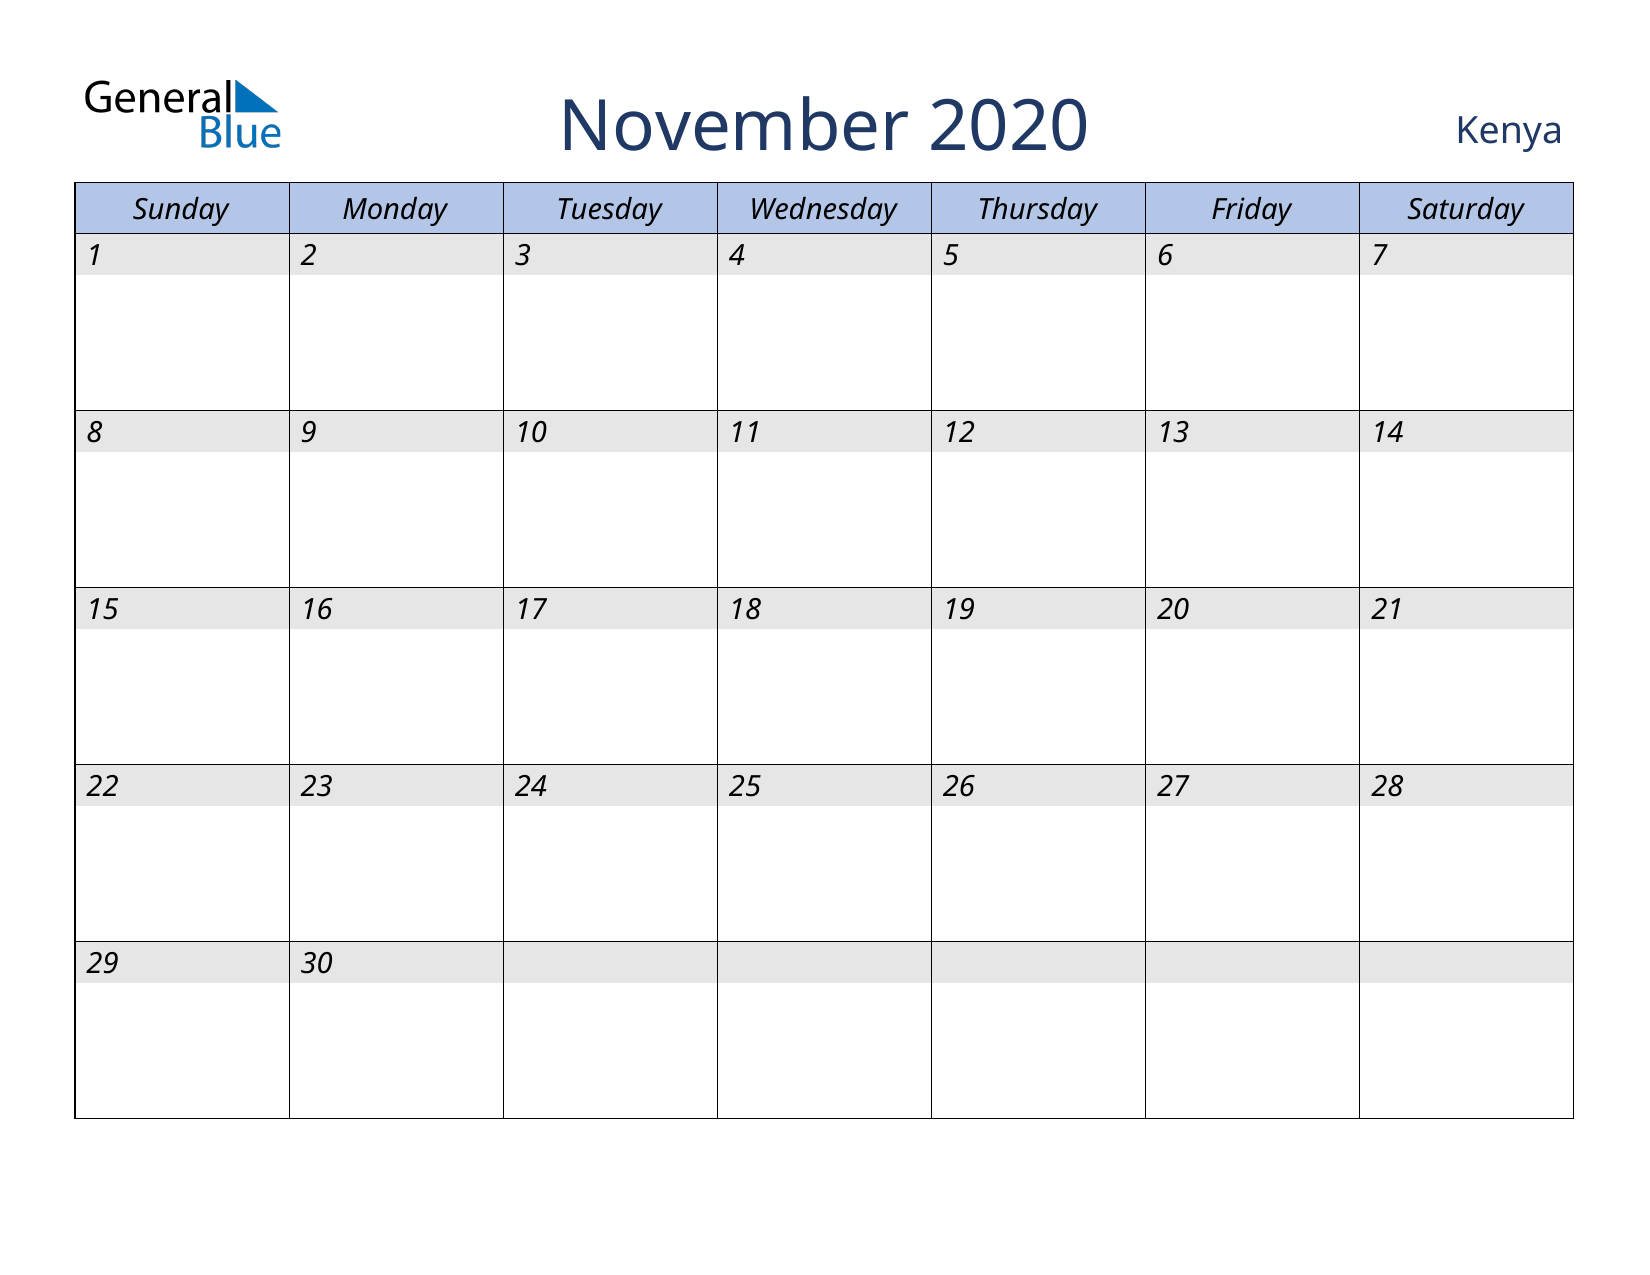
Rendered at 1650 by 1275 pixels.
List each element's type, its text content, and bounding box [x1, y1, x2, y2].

table_cell Friday [1146, 183, 1359, 233]
table_cell Thursday [932, 183, 1145, 233]
table_cell 27 [1146, 765, 1359, 806]
table_cell 6 [1146, 234, 1359, 275]
table_cell [1360, 983, 1573, 1118]
table_cell [932, 275, 1145, 410]
table_cell Sunday [76, 183, 289, 233]
table_cell 20 [1146, 588, 1359, 629]
table_cell 1 [76, 234, 289, 275]
table_cell [76, 629, 289, 764]
table_cell 18 [718, 588, 931, 629]
table_cell 9 [290, 411, 503, 452]
table_cell [76, 983, 289, 1118]
table_cell [504, 806, 717, 941]
table_cell [504, 452, 717, 587]
table_cell 25 [718, 765, 931, 806]
table_cell [504, 275, 717, 410]
table_cell [718, 942, 931, 983]
table_cell Tuesday [504, 183, 717, 233]
table_cell 12 [932, 411, 1145, 452]
table_cell [1360, 806, 1573, 941]
picture [85, 80, 281, 148]
table_cell [932, 452, 1145, 587]
table_cell Saturday [1360, 183, 1573, 233]
table_cell [1146, 452, 1359, 587]
table_cell 30 [290, 942, 503, 983]
table_cell [1360, 275, 1573, 410]
table_cell [1146, 806, 1359, 941]
table_cell [718, 629, 931, 764]
table_cell 14 [1360, 411, 1573, 452]
table_cell 7 [1360, 234, 1573, 275]
table_cell 13 [1146, 411, 1359, 452]
table_header November 2020 [503, 75, 1146, 182]
table_cell 21 [1360, 588, 1573, 629]
table_cell [1146, 942, 1359, 983]
table_cell [718, 806, 931, 941]
table_cell 17 [504, 588, 717, 629]
table_cell [1360, 452, 1573, 587]
table_cell 2 [290, 234, 503, 275]
table_header [75, 75, 503, 182]
table_cell 24 [504, 765, 717, 806]
table_cell 8 [76, 411, 289, 452]
table_cell Monday [290, 183, 503, 233]
table_cell [76, 275, 289, 410]
table_cell 29 [76, 942, 289, 983]
table_cell [718, 452, 931, 587]
table_cell [1360, 629, 1573, 764]
table_cell [76, 452, 289, 587]
table_cell [932, 806, 1145, 941]
table_cell 11 [718, 411, 931, 452]
table_cell 28 [1360, 765, 1573, 806]
table_cell 16 [290, 588, 503, 629]
table_cell 19 [932, 588, 1145, 629]
table_cell 3 [504, 234, 717, 275]
table_cell [290, 629, 503, 764]
table_cell 5 [932, 234, 1145, 275]
table_cell 10 [504, 411, 717, 452]
table_cell 23 [290, 765, 503, 806]
table_cell [290, 452, 503, 587]
table_cell [504, 942, 717, 983]
table_cell [290, 983, 503, 1118]
table_cell 26 [932, 765, 1145, 806]
table_cell 22 [76, 765, 289, 806]
table_cell Wednesday [718, 183, 931, 233]
table_header Kenya [1146, 75, 1574, 182]
table_cell [1360, 942, 1573, 983]
table_cell [504, 983, 717, 1118]
table_cell [290, 806, 503, 941]
table_cell [76, 806, 289, 941]
table_cell 15 [76, 588, 289, 629]
table_cell [932, 942, 1145, 983]
table_cell [932, 983, 1145, 1118]
table_cell [290, 275, 503, 410]
table_cell [718, 983, 931, 1118]
table_cell [718, 275, 931, 410]
table_cell 4 [718, 234, 931, 275]
table_cell [504, 629, 717, 764]
table_cell [1146, 275, 1359, 410]
table_cell [932, 629, 1145, 764]
table_cell [1146, 629, 1359, 764]
table_cell [1146, 983, 1359, 1118]
